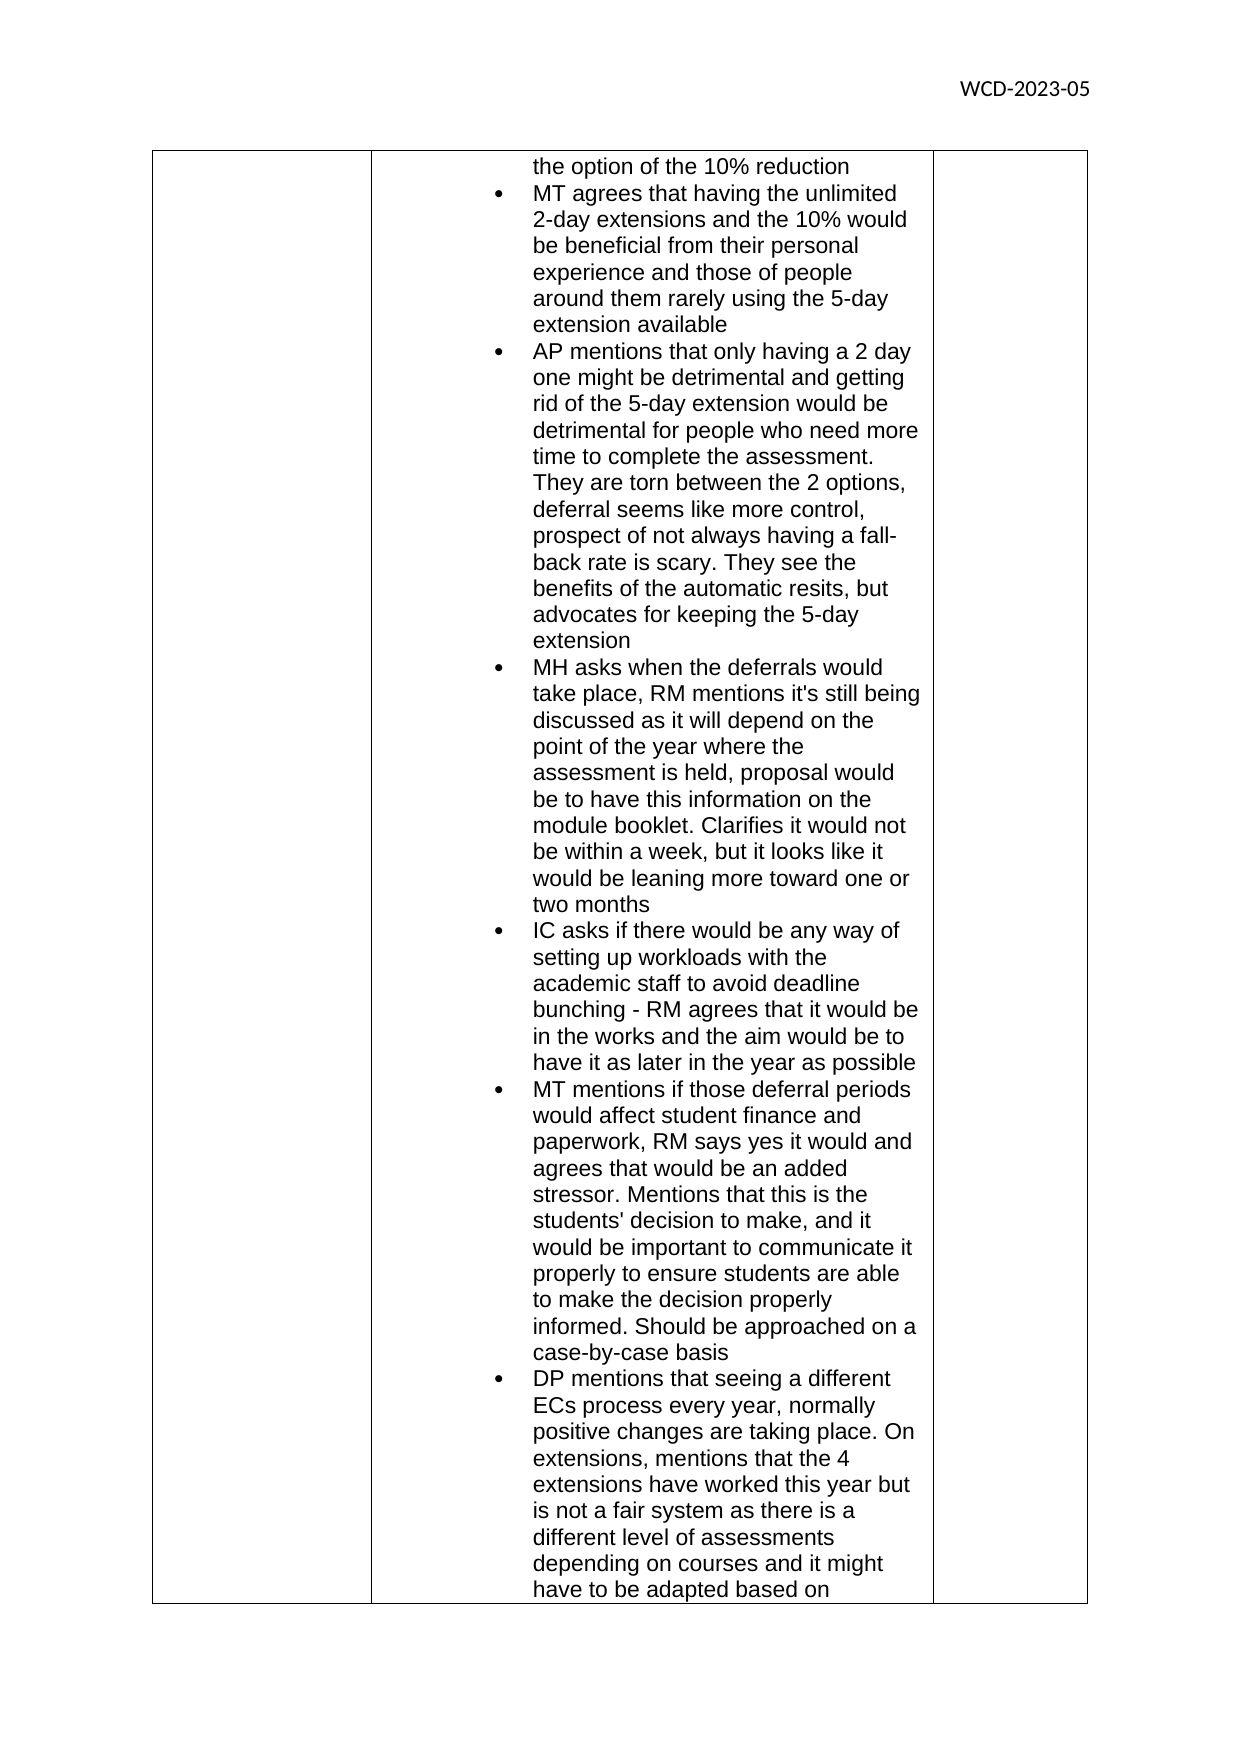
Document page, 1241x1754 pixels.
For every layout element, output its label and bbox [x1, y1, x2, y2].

table_cell [153, 151, 371, 1603]
table_cell [372, 151, 933, 1603]
table_cell [934, 151, 1087, 1603]
